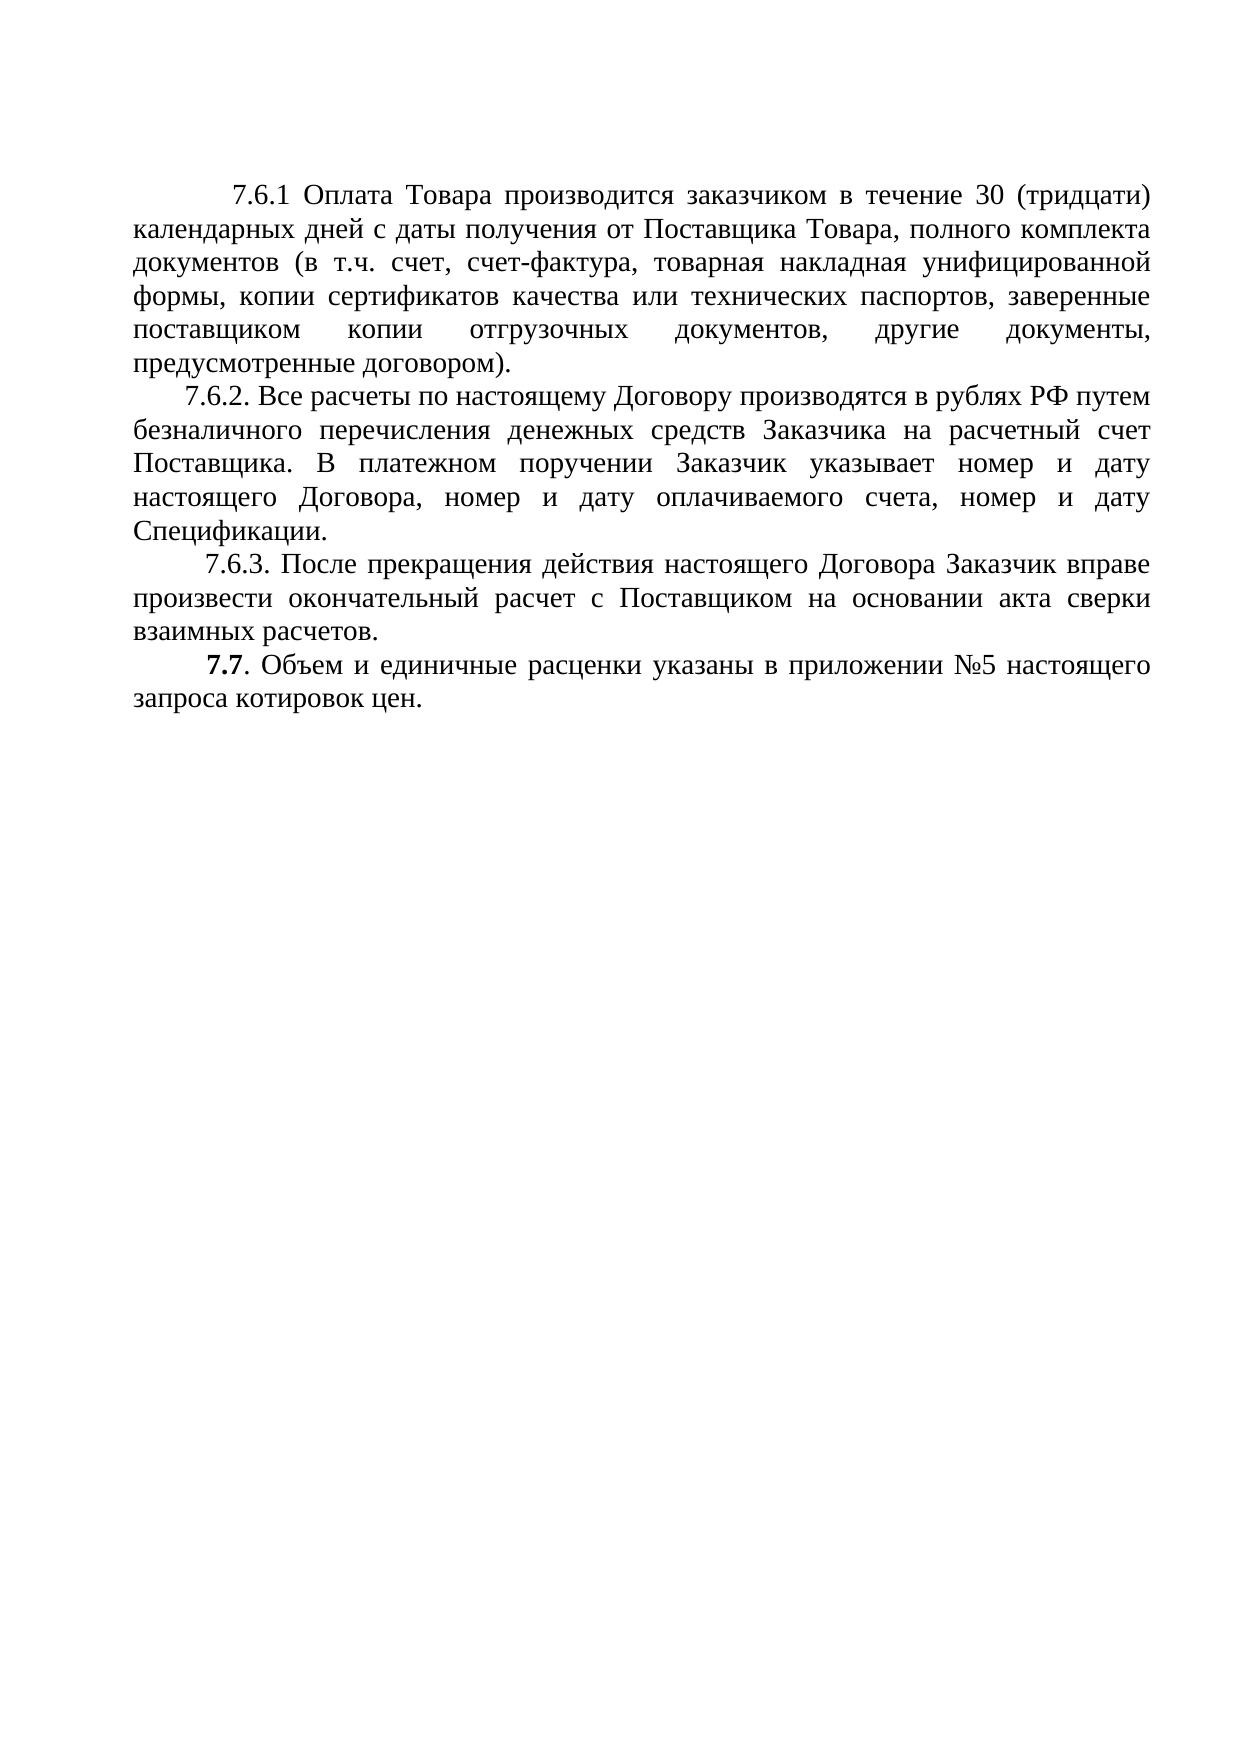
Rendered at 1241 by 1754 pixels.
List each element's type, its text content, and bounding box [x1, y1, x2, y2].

text 7.6.2. Все расчеты по настоящему Договору производятся в рублях РФ путем безналичного перечисления денежных средств Заказчика на расчетный счет Поставщика. В платежном поручении Заказчик указывает номер и дату настоящего Договора, номер и дату оплачиваемого счета, номер и дату Спецификации. [133, 378, 1152, 546]
text 7.6.3. После прекращения действия настоящего Договора Заказчик вправе произвести окончательный расчет с Поставщиком на основании акта сверки взаимных расчетов. [133, 546, 1152, 647]
text 7.6.1 Оплата Товара производится заказчиком в течение 30 (тридцати) календарных дней с даты получения от Поставщика Товара, полного комплекта документов (в т.ч. счет, счет-фактура, товарная накладная унифицированной формы, копии сертификатов качества или технических паспортов, заверенные поставщиком копии отгрузочных документов, другие документы, предусмотренные договором). [133, 177, 1152, 378]
text 7.7. Объем и единичные расценки указаны в приложении №5 настоящего запроса котировок цен. [133, 647, 1152, 714]
